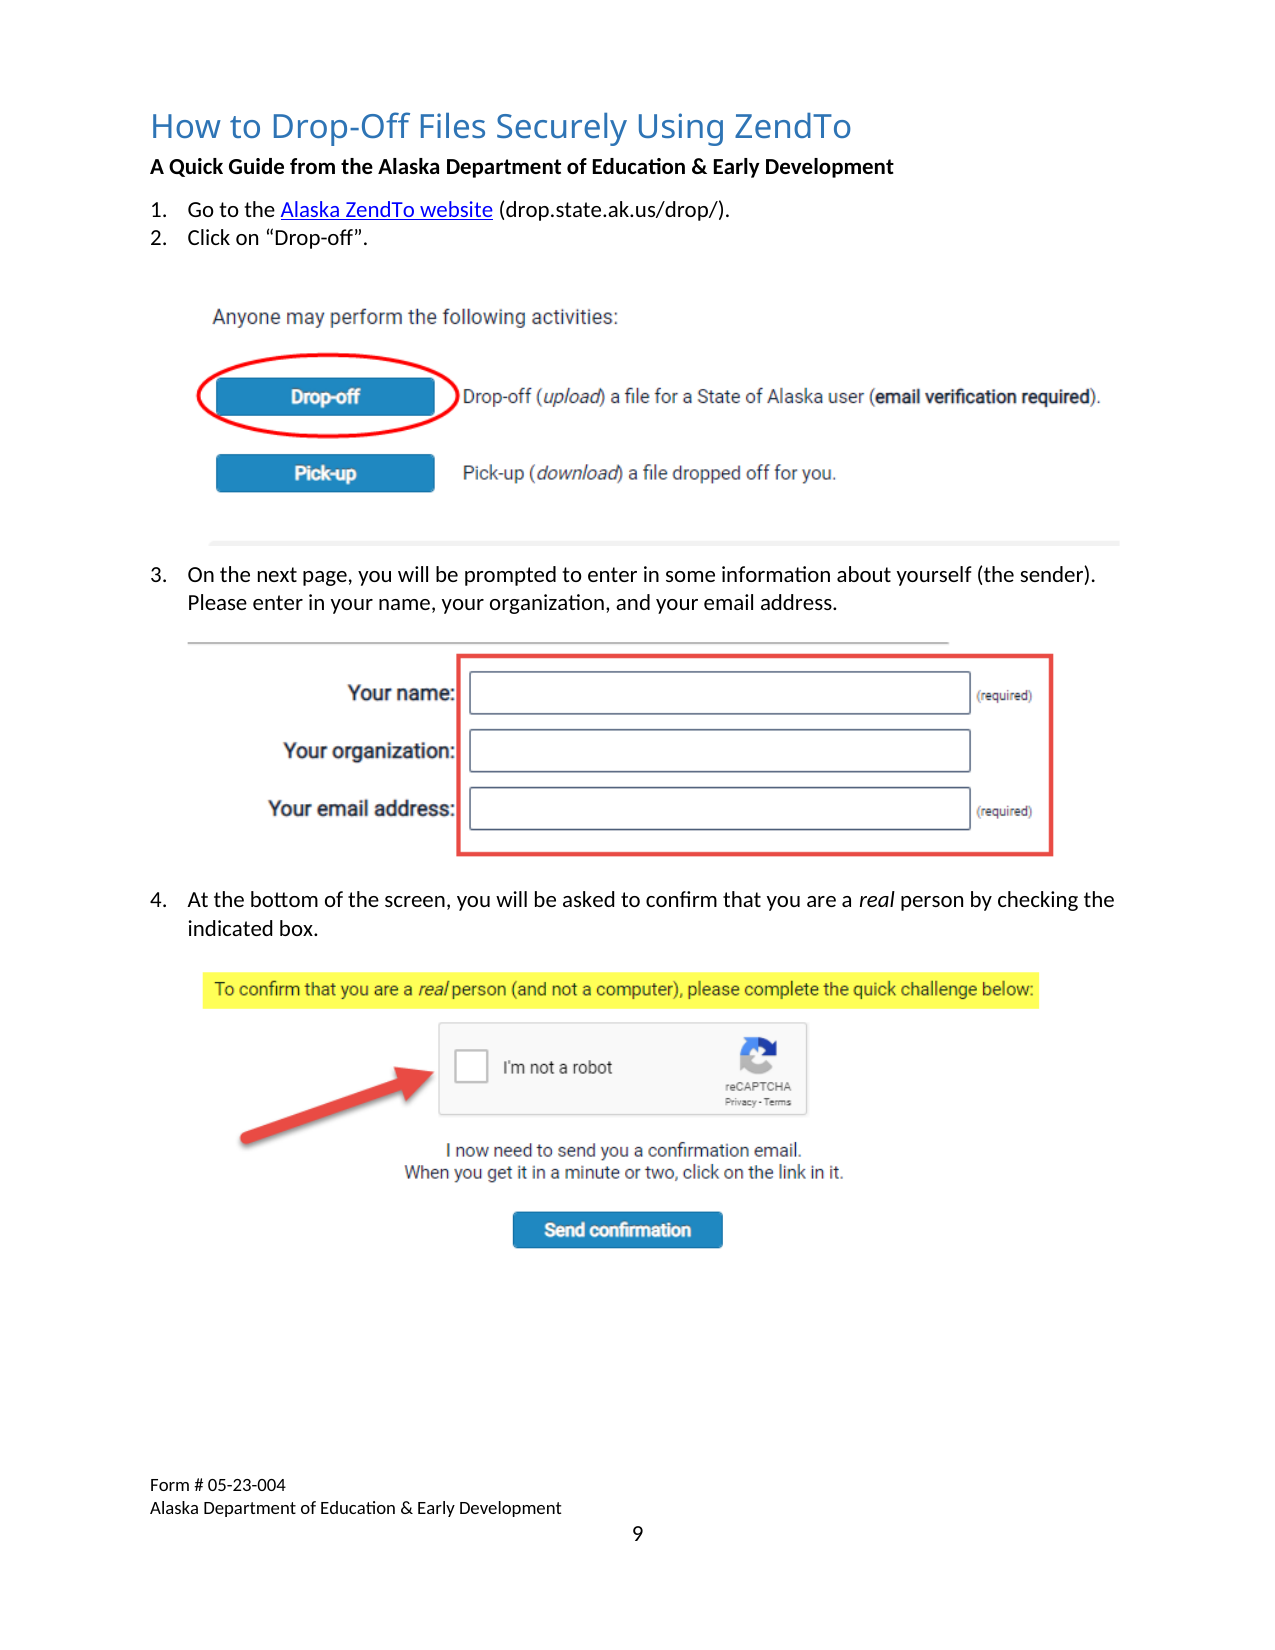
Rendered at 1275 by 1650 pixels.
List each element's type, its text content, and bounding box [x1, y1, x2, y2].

picture [187, 628, 1124, 871]
picture [187, 954, 1121, 1307]
list Click on “Drop-off”. [150, 223, 1125, 251]
list Go to the Alaska ZendTo website (drop.state.ak.us/drop/). [150, 195, 1125, 223]
list At the bottom of the screen, you will be asked to confirm that you are a real person by checking the indicated box. [150, 886, 1125, 942]
subtitle How to Drop-Off Files Securely Using ZendTo [150, 103, 1125, 148]
picture [187, 263, 1120, 546]
text A Quick Guide from the Alaska Department of Education & Early Development [150, 152, 1125, 180]
list On the next page, you will be prompted to enter in some information about yourself (the sender). Please enter in your name, your organization, and your email address. [150, 560, 1125, 616]
